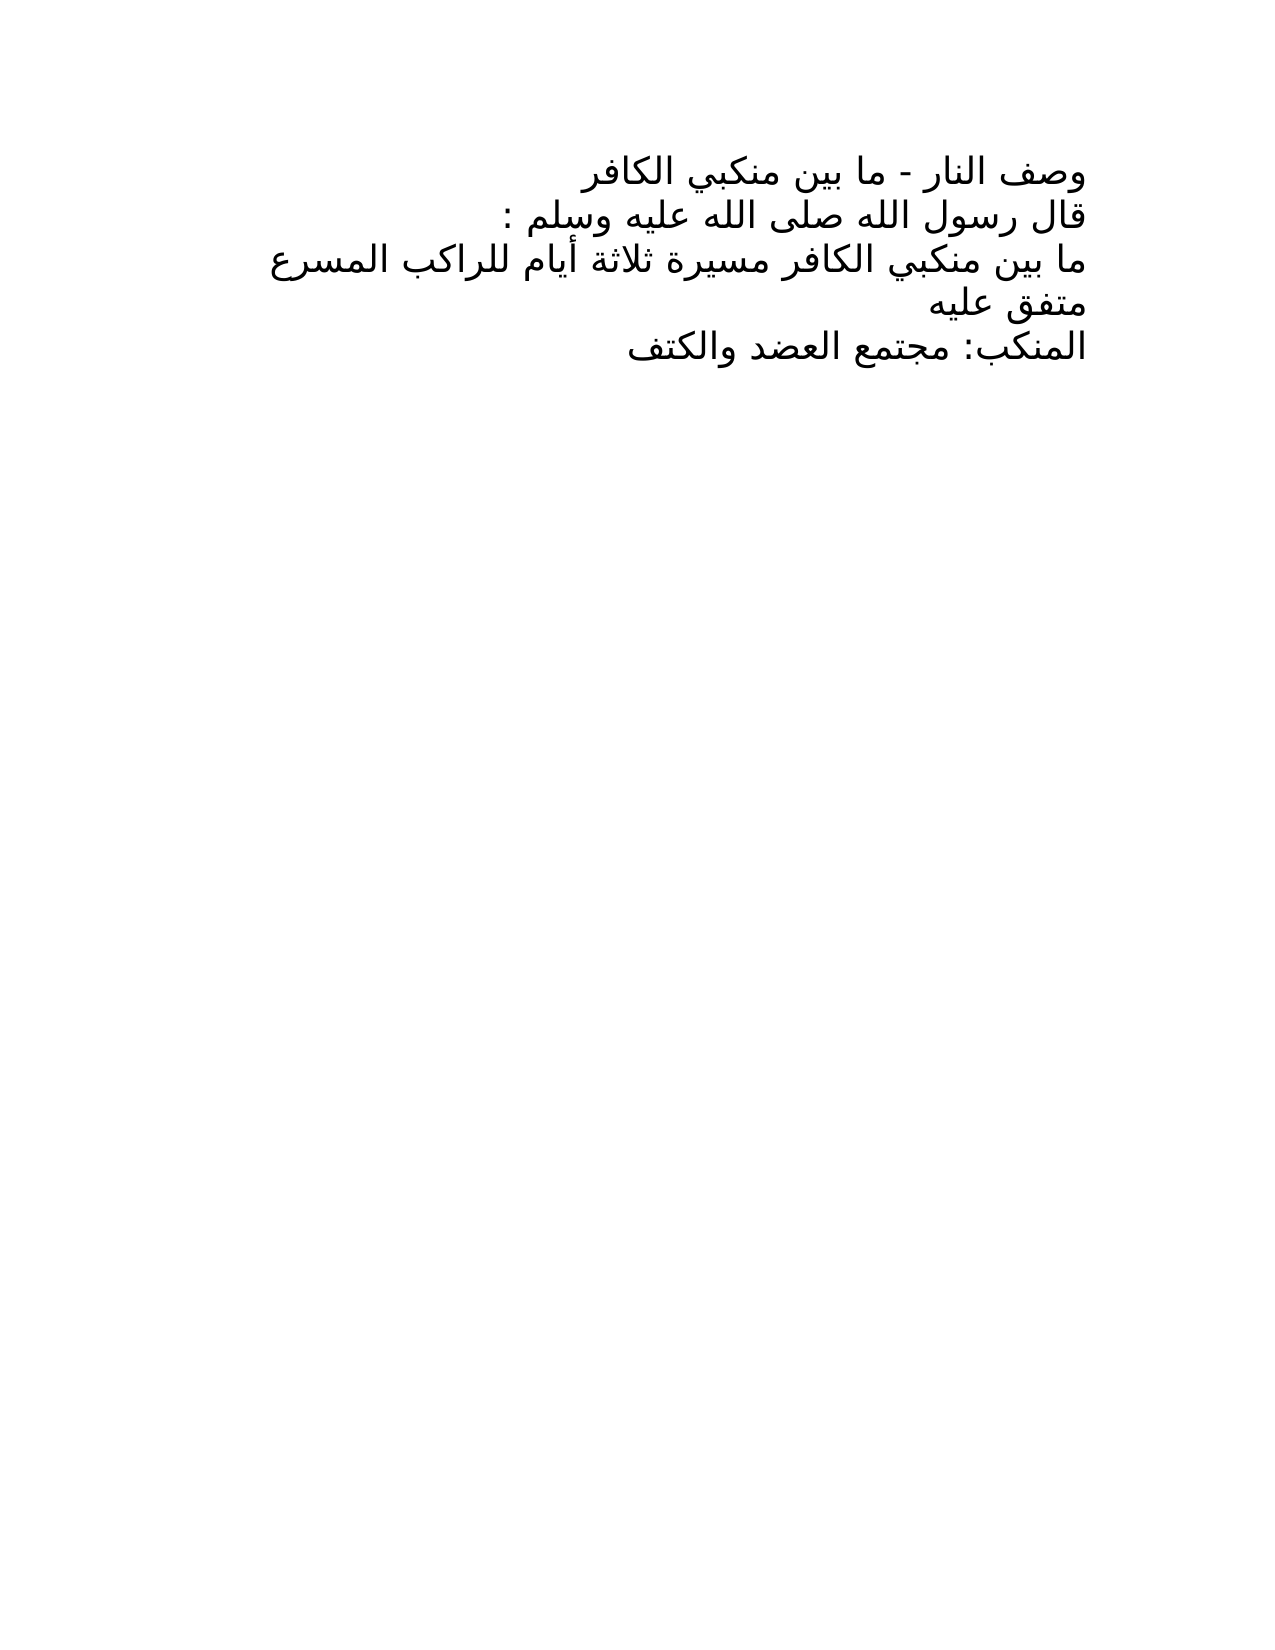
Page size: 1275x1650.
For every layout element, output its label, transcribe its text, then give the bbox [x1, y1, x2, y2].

text ما بين منكبي الكافر مسيرة ثلاثة أيام للراكب المسرع [187, 237, 1087, 281]
text وصف النار - ما بين منكبي الكافر [187, 150, 1087, 194]
text متفق عليه [187, 281, 1087, 324]
text قال رسول الله صلى الله عليه وسلم : [187, 194, 1087, 237]
text المنكب: مجتمع العضد والكتف [187, 324, 1087, 368]
